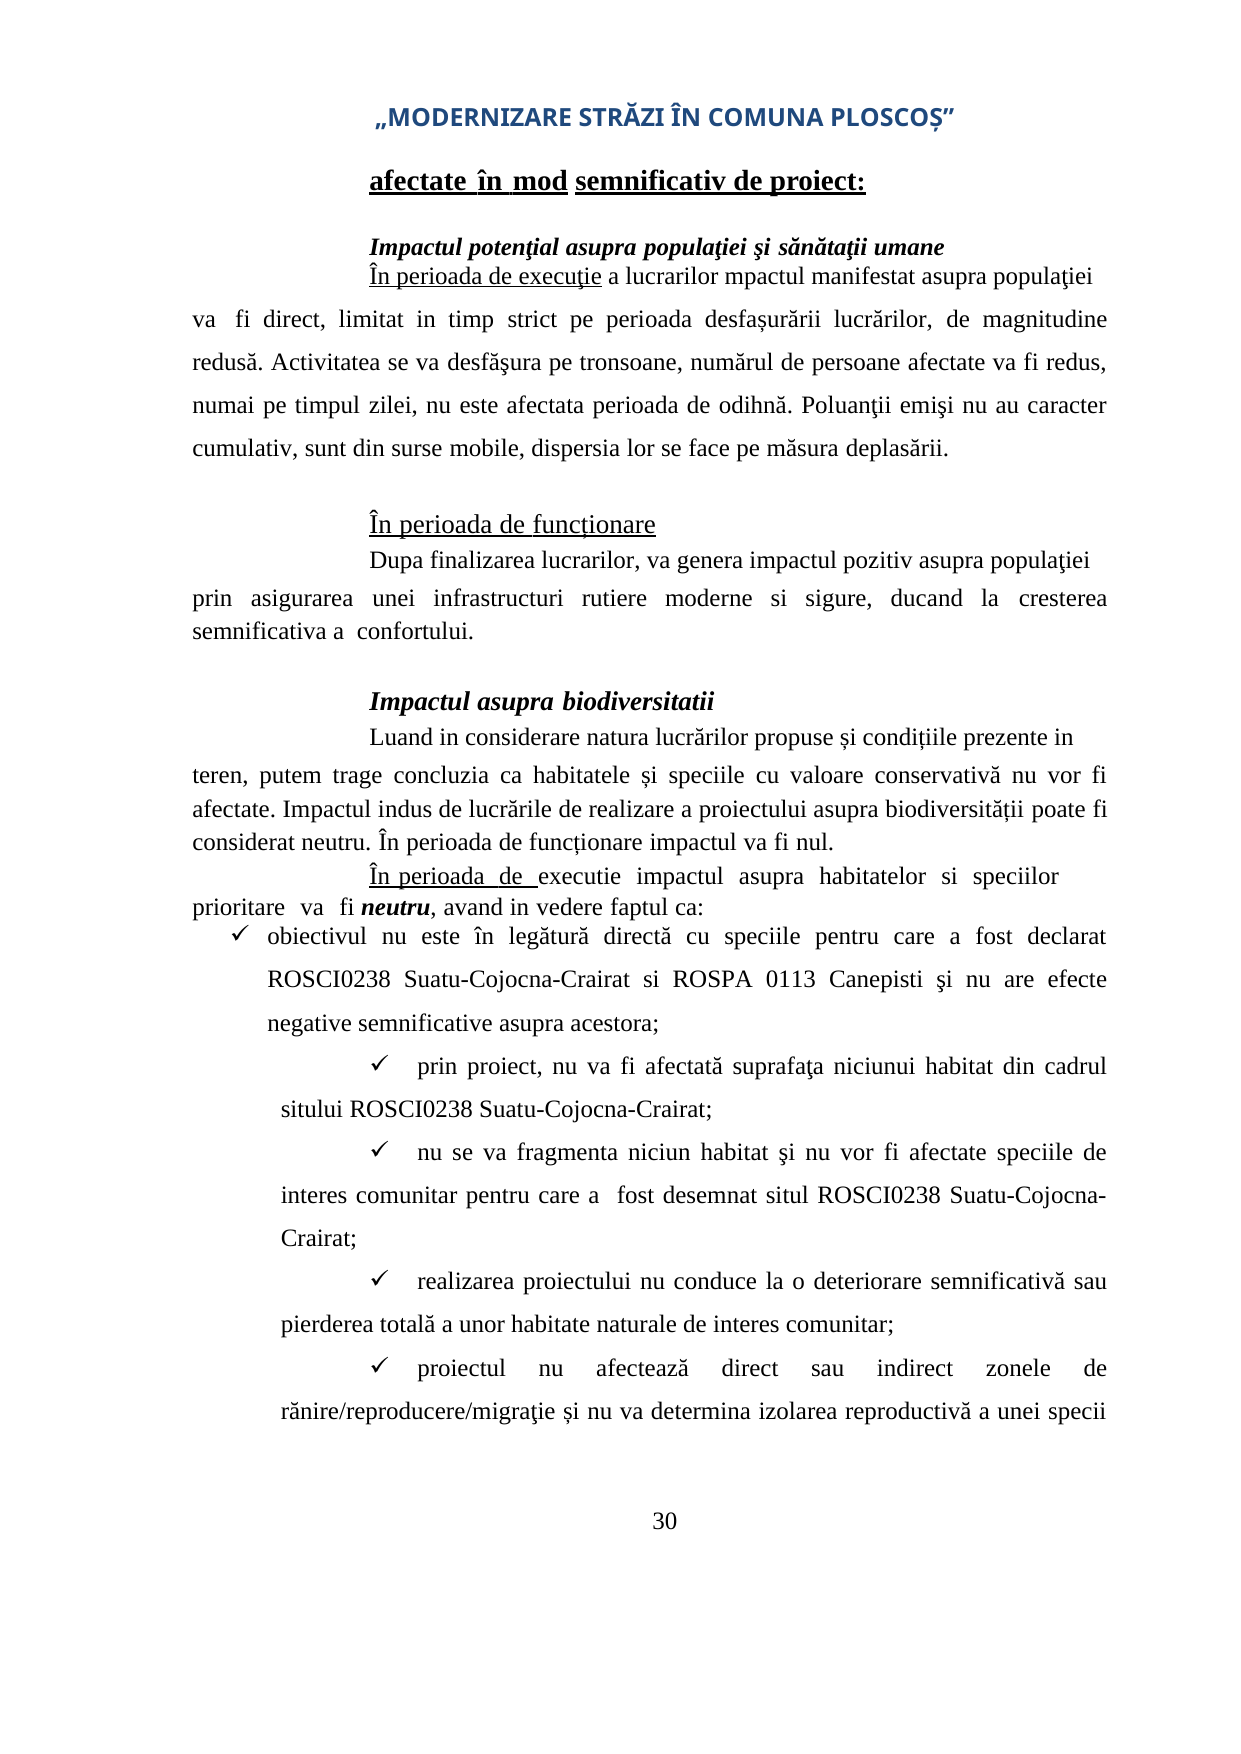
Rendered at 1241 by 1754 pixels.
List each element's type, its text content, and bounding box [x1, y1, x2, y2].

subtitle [369, 163, 1108, 196]
text În perioada de funcționare [281, 508, 1108, 539]
text În perioada de execuţie a lucrarilor mpactul manifestat asupra populaţiei [281, 261, 1108, 290]
text prin asigurarea unei infrastructuri rutiere moderne si sigure, ducand la cresterea semnificativa a confortului. [192, 583, 1108, 645]
text teren, putem trage concluzia ca habitatele și speciile cu valoare conservativă nu vor fi afectate. Impactul indus de lucrările de realizare a proiectului asupra biodiversității poate fi considerat neutru. În perioada de funcționare impactul va fi nul. [192, 761, 1108, 856]
text Impactul asupra biodiversitatii [281, 685, 1108, 717]
text Luand in considerare natura lucrărilor propuse și condițiile prezente in [281, 722, 1108, 751]
text Impactul potenţial asupra populaţiei şi sănătaţii umane [281, 232, 1108, 261]
text Dupa finalizarea lucrarilor, va genera impactul pozitiv asupra populaţiei [281, 545, 1108, 573]
list prin proiect, nu va fi afectată suprafaţa niciunui habitat din cadrul sitului ROSCI0238 Suatu-Cojocna-Crairat; [281, 1051, 1108, 1123]
list nu se va fragmenta niciun habitat şi nu vor fi afectate speciile de interes comunitar pentru care a fost desemnat situl ROSCI0238 Suatu-Cojocna-Crairat; [281, 1137, 1108, 1252]
list realizarea proiectului nu conduce la o deteriorare semnificativă sau pierderea totală a unor habitate naturale de interes comunitar; [281, 1266, 1108, 1338]
text În perioada de executie impactul asupra habitatelor si speciilor [281, 861, 1108, 891]
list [281, 1353, 1108, 1424]
text va fi direct, limitat in timp strict pe perioada desfașurării lucrărilor, de magnitudine redusă. Activitatea se va desfăşura pe tronsoane, numărul de persoane afectate va fi redus, numai pe timpul zilei, nu este afectata perioada de odihnă. Poluanţii emişi nu au caracter cumulativ, sunt din surse mobile, dispersia lor se face pe măsura deplasării. [192, 304, 1108, 462]
list obiectivul nu este în legătură directă cu speciile pentru care a fost declarat ROSCI0238 Suatu-Cojocna-Crairat si ROSPA 0113 Canepisti şi nu are efecte negative semnificative asupra acestora; [229, 921, 1108, 1036]
text prioritare va fi neutru, avand in vedere faptul ca: [192, 891, 1108, 921]
